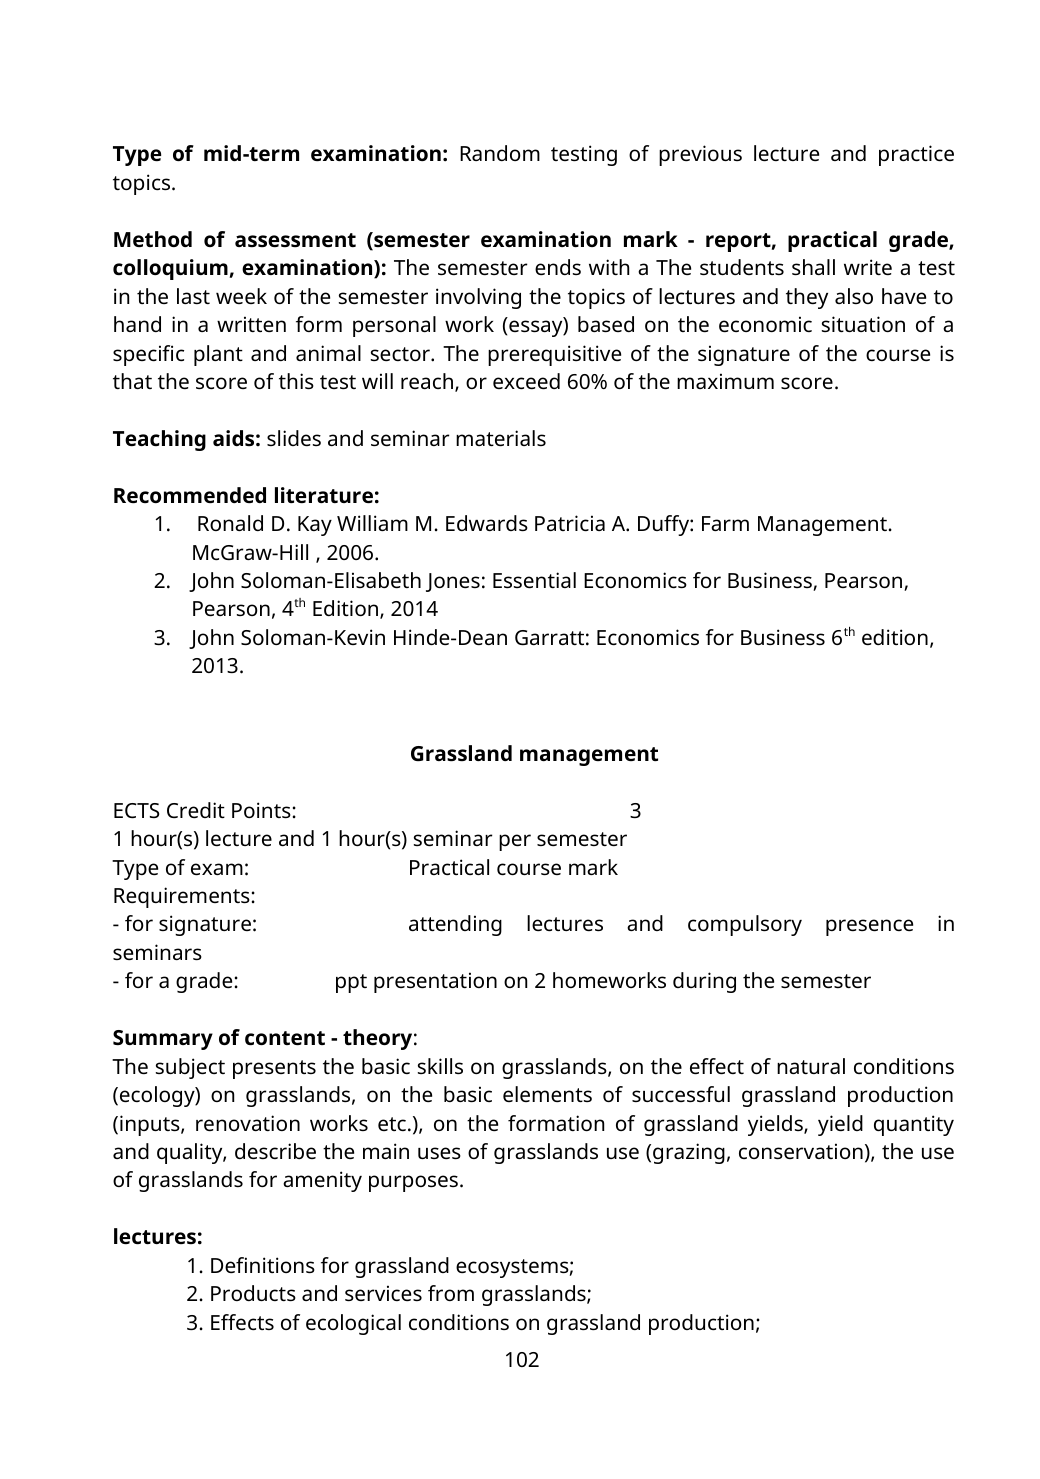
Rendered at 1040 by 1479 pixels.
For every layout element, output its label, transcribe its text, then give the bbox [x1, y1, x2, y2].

text Summary of content - theory: [112, 1023, 956, 1052]
text ECTS Credit Points: 3 [112, 796, 956, 824]
text 1 hour(s) lecture and 1 hour(s) seminar per semester [112, 824, 956, 853]
text Method of assessment (semester examination mark - report, practical grade, colloquium, examination): The semester ends with a The students shall write a test in the last week of the semester involving the topics of lectures and they also have to hand in a written form personal work (essay) based on the economic situation of a specific plant and animal sector. The prerequisitive of the signature of the course is that the score of this test will reach, or exceed 60% of the maximum score. [112, 225, 956, 396]
text 1. Definitions for grassland ecosystems; [186, 1251, 956, 1279]
text Type of mid-term examination: Random testing of previous lecture and practice topics. [112, 139, 956, 196]
text The subject presents the basic skills on grasslands, on the effect of natural conditions (ecology) on grasslands, on the basic elements of successful grassland production (inputs, renovation works etc.), on the formation of grassland yields, yield quantity and quality, describe the main uses of grasslands use (grazing, conservation), the use of grasslands for amenity purposes. [112, 1052, 956, 1194]
text Grassland management [112, 739, 956, 767]
text Requirements: [112, 881, 956, 909]
text Teaching aids: slides and seminar materials [112, 424, 956, 452]
list John Soloman-Elisabeth Jones: Essential Economics for Business, Pearson, Pearson, 4th Edition, 2014 [153, 566, 956, 623]
text - for signature: attending lectures and compulsory presence in seminars [112, 909, 956, 966]
text 2. Products and services from grasslands; [186, 1279, 956, 1308]
text Type of exam: Practical course mark [112, 853, 956, 881]
text lectures: [112, 1222, 956, 1251]
text 3. Effects of ecological conditions on grassland production; [186, 1308, 956, 1336]
text Recommended literature: [112, 481, 956, 509]
list John Soloman-Kevin Hinde-Dean Garratt: Economics for Business 6th edition, 2013. [153, 623, 956, 680]
text - for a grade: ppt presentation on 2 homeworks during the semester [112, 966, 956, 995]
list Ronald D. Kay William M. Edwards Patricia A. Duffy: Farm Management. McGraw-Hill , 2006. [153, 509, 956, 566]
